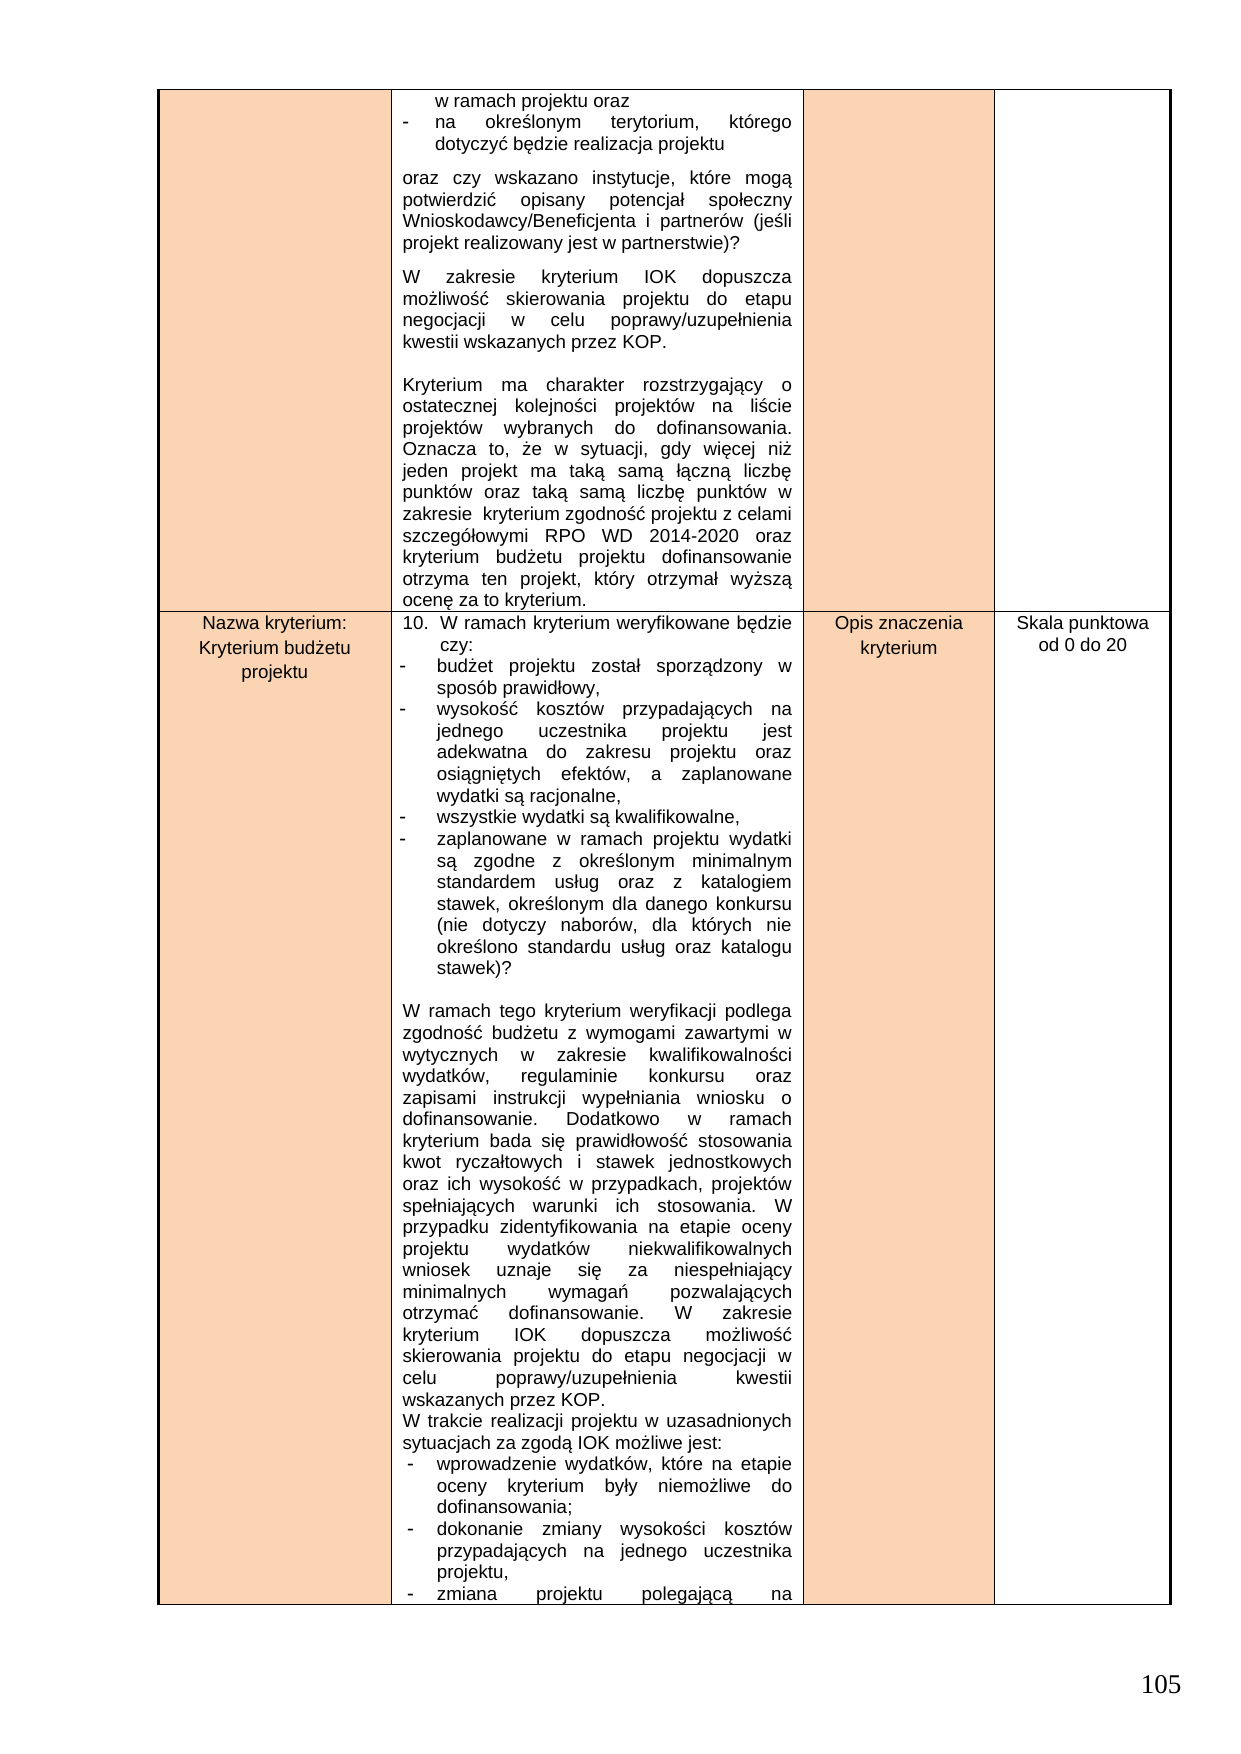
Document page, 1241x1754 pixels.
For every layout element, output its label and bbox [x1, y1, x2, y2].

table_cell [392, 90, 803, 611]
table_cell [804, 612, 994, 1604]
table_cell [995, 90, 1169, 611]
table_cell [160, 90, 391, 611]
table_cell [995, 612, 1169, 1604]
table_cell [392, 612, 803, 1604]
table_cell [160, 612, 391, 1604]
table_cell [804, 90, 994, 611]
